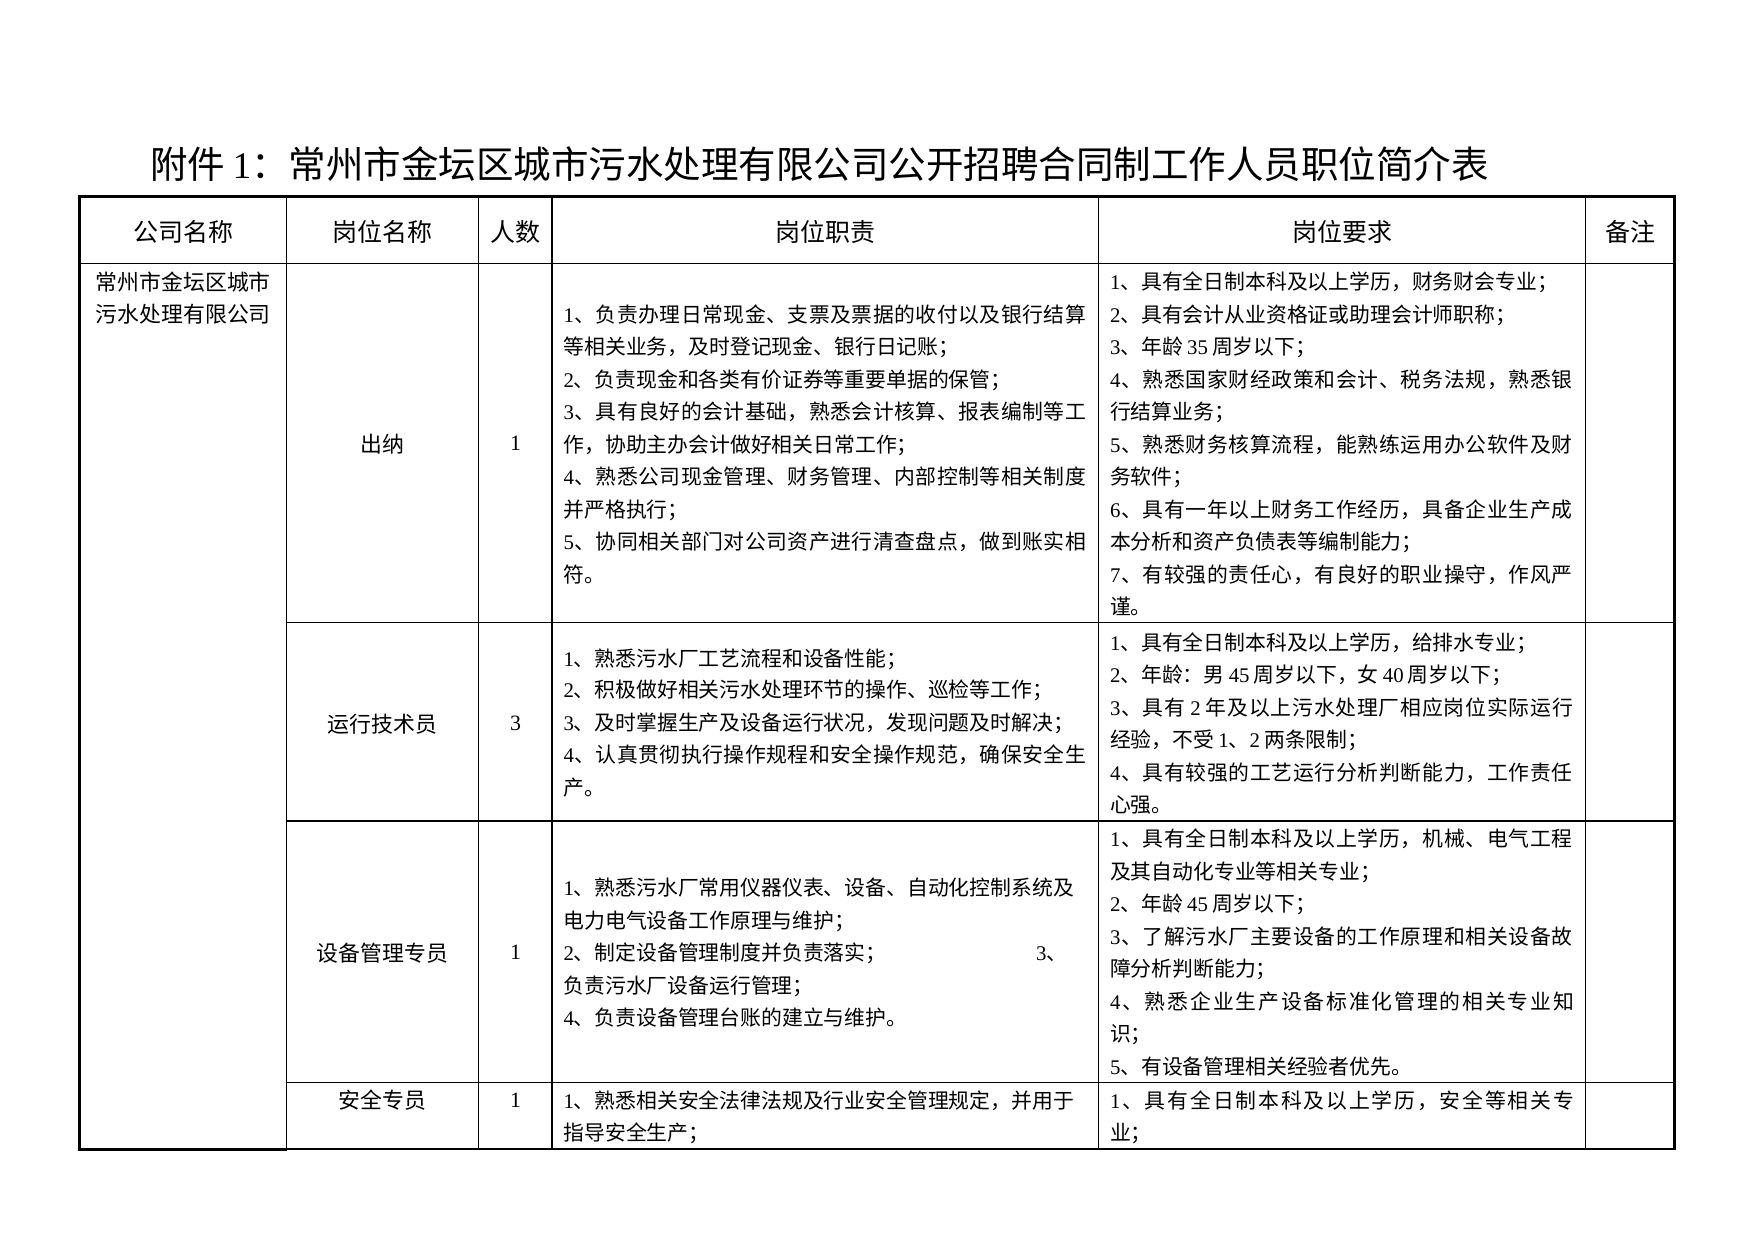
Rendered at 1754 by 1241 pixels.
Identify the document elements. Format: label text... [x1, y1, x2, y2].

table_cell [1586, 623, 1673, 820]
table_cell 出纳 [287, 264, 478, 622]
table_cell 1 [479, 1083, 551, 1148]
table_header 岗位名称 [287, 198, 478, 263]
table_header 岗位要求 [1099, 198, 1585, 263]
table_cell 运行技术员 [287, 623, 478, 820]
table_cell 1、熟悉污水厂工艺流程和设备性能； 2、积极做好相关污水处理环节的操作、巡检等工作； 3、及时掌握生产及设备运行状况，发现问题及时解决； 4、认真贯彻执行操作规程和安全操作规范，确保安全生产。 [553, 623, 1098, 820]
table_cell [1586, 264, 1673, 622]
table_header 备注 [1586, 198, 1673, 263]
table_header 岗位职责 [553, 198, 1098, 263]
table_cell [553, 1083, 1098, 1148]
table_cell 1 [479, 822, 551, 1081]
table_cell 3 [479, 623, 551, 820]
table_cell 1、负责办理日常现金、支票及票据的收付以及银行结算等相关业务，及时登记现金、银行日记账； 2、负责现金和各类有价证券等重要单据的保管； 3、具有良好的会计基础，熟悉会计核算、报表编制等工作，协助主办会计做好相关日常工作； 4、熟悉公司现金管理、财务管理、内部控制等相关制度并严格执行； 5、协同相关部门对公司资产进行清查盘点，做到账实相符。 [553, 264, 1098, 622]
table_cell 设备管理专员 [287, 822, 478, 1081]
table_cell 1、具有全日制本科及以上学历，给排水专业； 2、年龄：男45周岁以下，女40周岁以下； 3、具有2年及以上污水处理厂相应岗位实际运行经验，不受1、2两条限制； 4、具有较强的工艺运行分析判断能力，工作责任心强。 [1099, 623, 1585, 820]
table_cell 1、具有全日制本科及以上学历，机械、电气工程及其自动化专业等相关专业； 2、年龄45周岁以下； 3、了解污水厂主要设备的工作原理和相关设备故障分析判断能力； 4、熟悉企业生产设备标准化管理的相关专业知识； 5、有设备管理相关经验者优先。 [1099, 822, 1585, 1081]
text 附件1：常州市金坛区城市污水处理有限公司公开招聘合同制工作人员职位简介表 [150, 129, 1604, 194]
table_cell 1 [479, 264, 551, 622]
table_cell 常州市金坛区城市污水处理有限公司 [81, 264, 286, 1148]
table_cell 1、熟悉污水厂常用仪器仪表、设备、自动化控制系统及电力电气设备工作原理与维护； 2、制定设备管理制度并负责落实； 3、负责污水厂设备运行管理； 4、负责设备管理台账的建立与维护。 [553, 822, 1098, 1081]
table_cell [1586, 1083, 1673, 1148]
table_header 人数 [479, 198, 551, 263]
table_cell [1099, 1083, 1585, 1148]
table_cell 1、具有全日制本科及以上学历，财务财会专业； 2、具有会计从业资格证或助理会计师职称； 3、年龄35周岁以下； 4、熟悉国家财经政策和会计、税务法规，熟悉银行结算业务； 5、熟悉财务核算流程，能熟练运用办公软件及财务软件； 6、具有一年以上财务工作经历，具备企业生产成本分析和资产负债表等编制能力； 7、有较强的责任心，有良好的职业操守，作风严谨。 [1099, 264, 1585, 622]
table_cell [1586, 822, 1673, 1081]
table_header 公司名称 [81, 198, 286, 263]
table_cell 安全专员 [287, 1083, 478, 1148]
